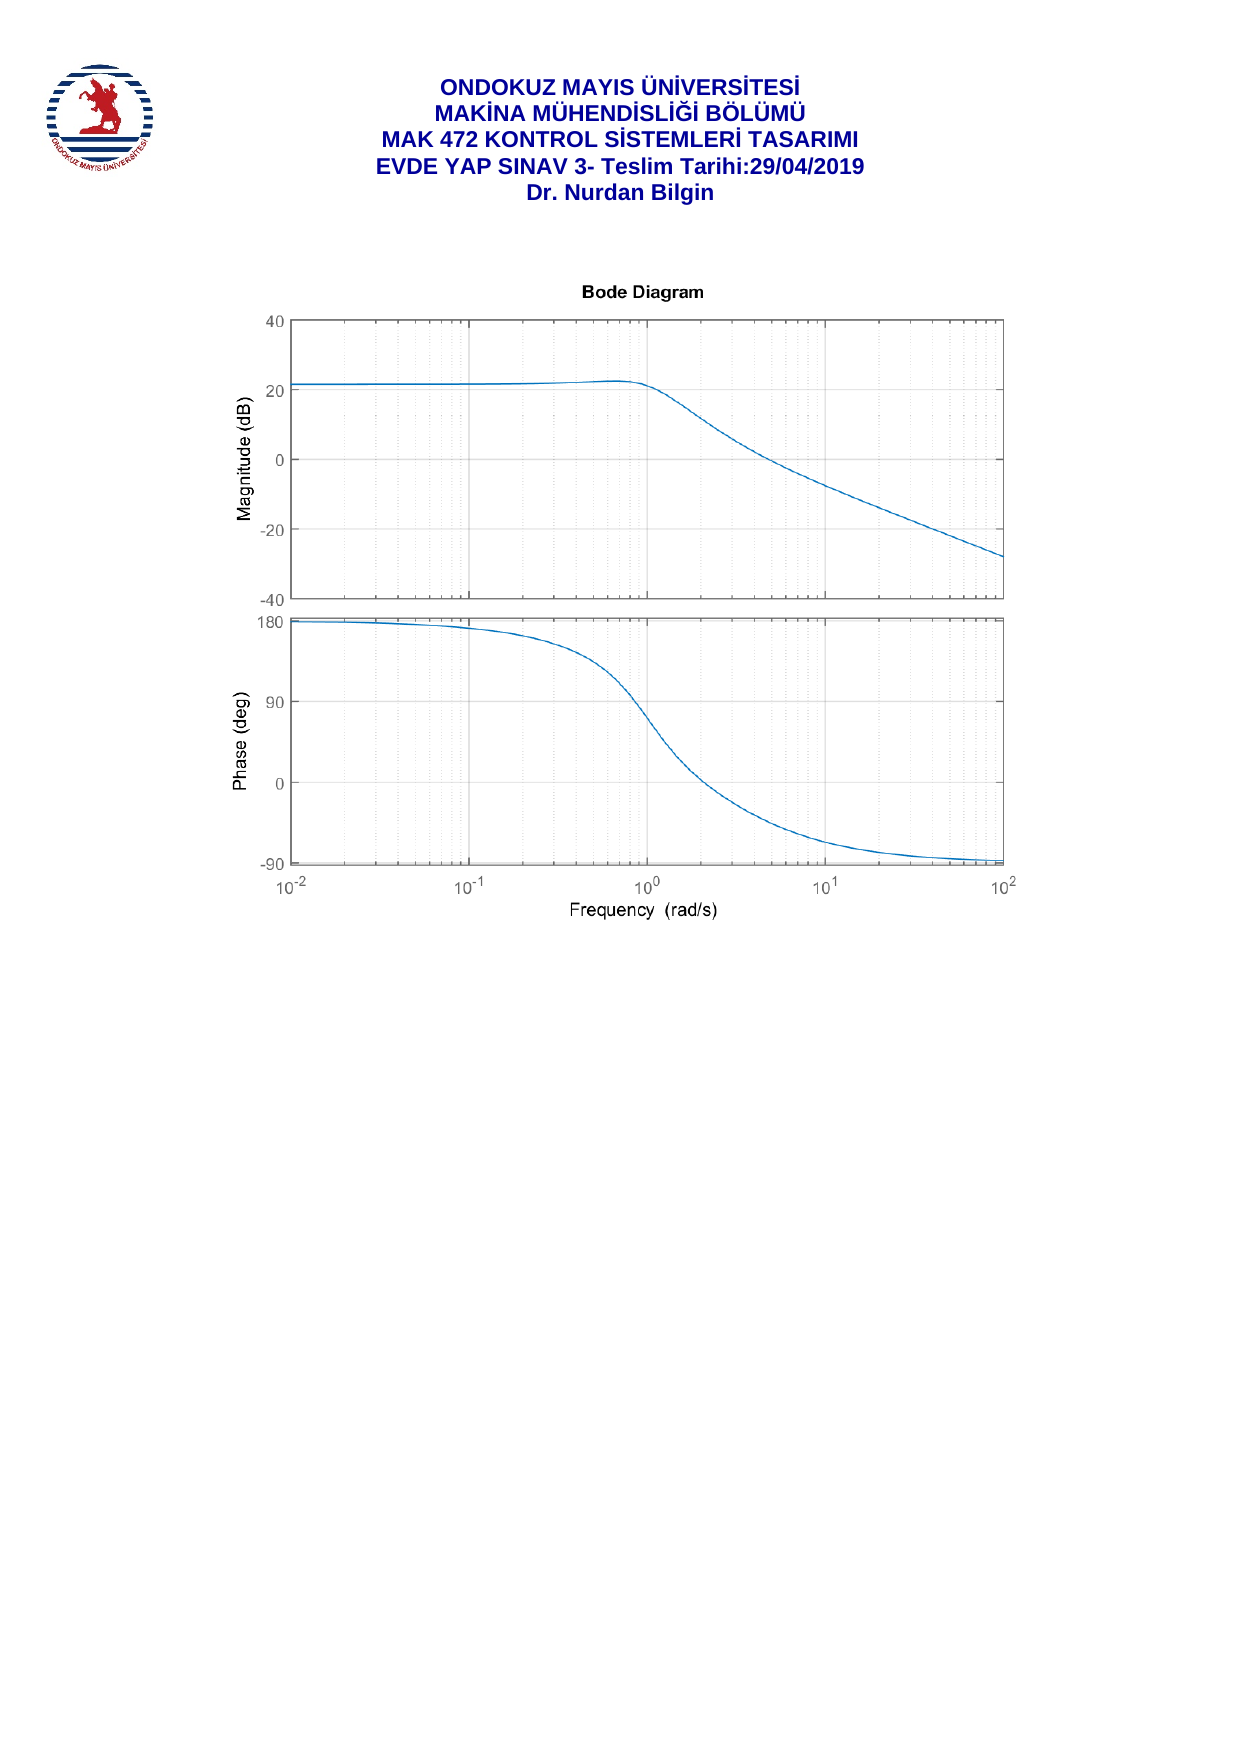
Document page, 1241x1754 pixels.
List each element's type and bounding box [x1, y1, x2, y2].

picture [147, 233, 1093, 943]
picture [40, 58, 159, 177]
